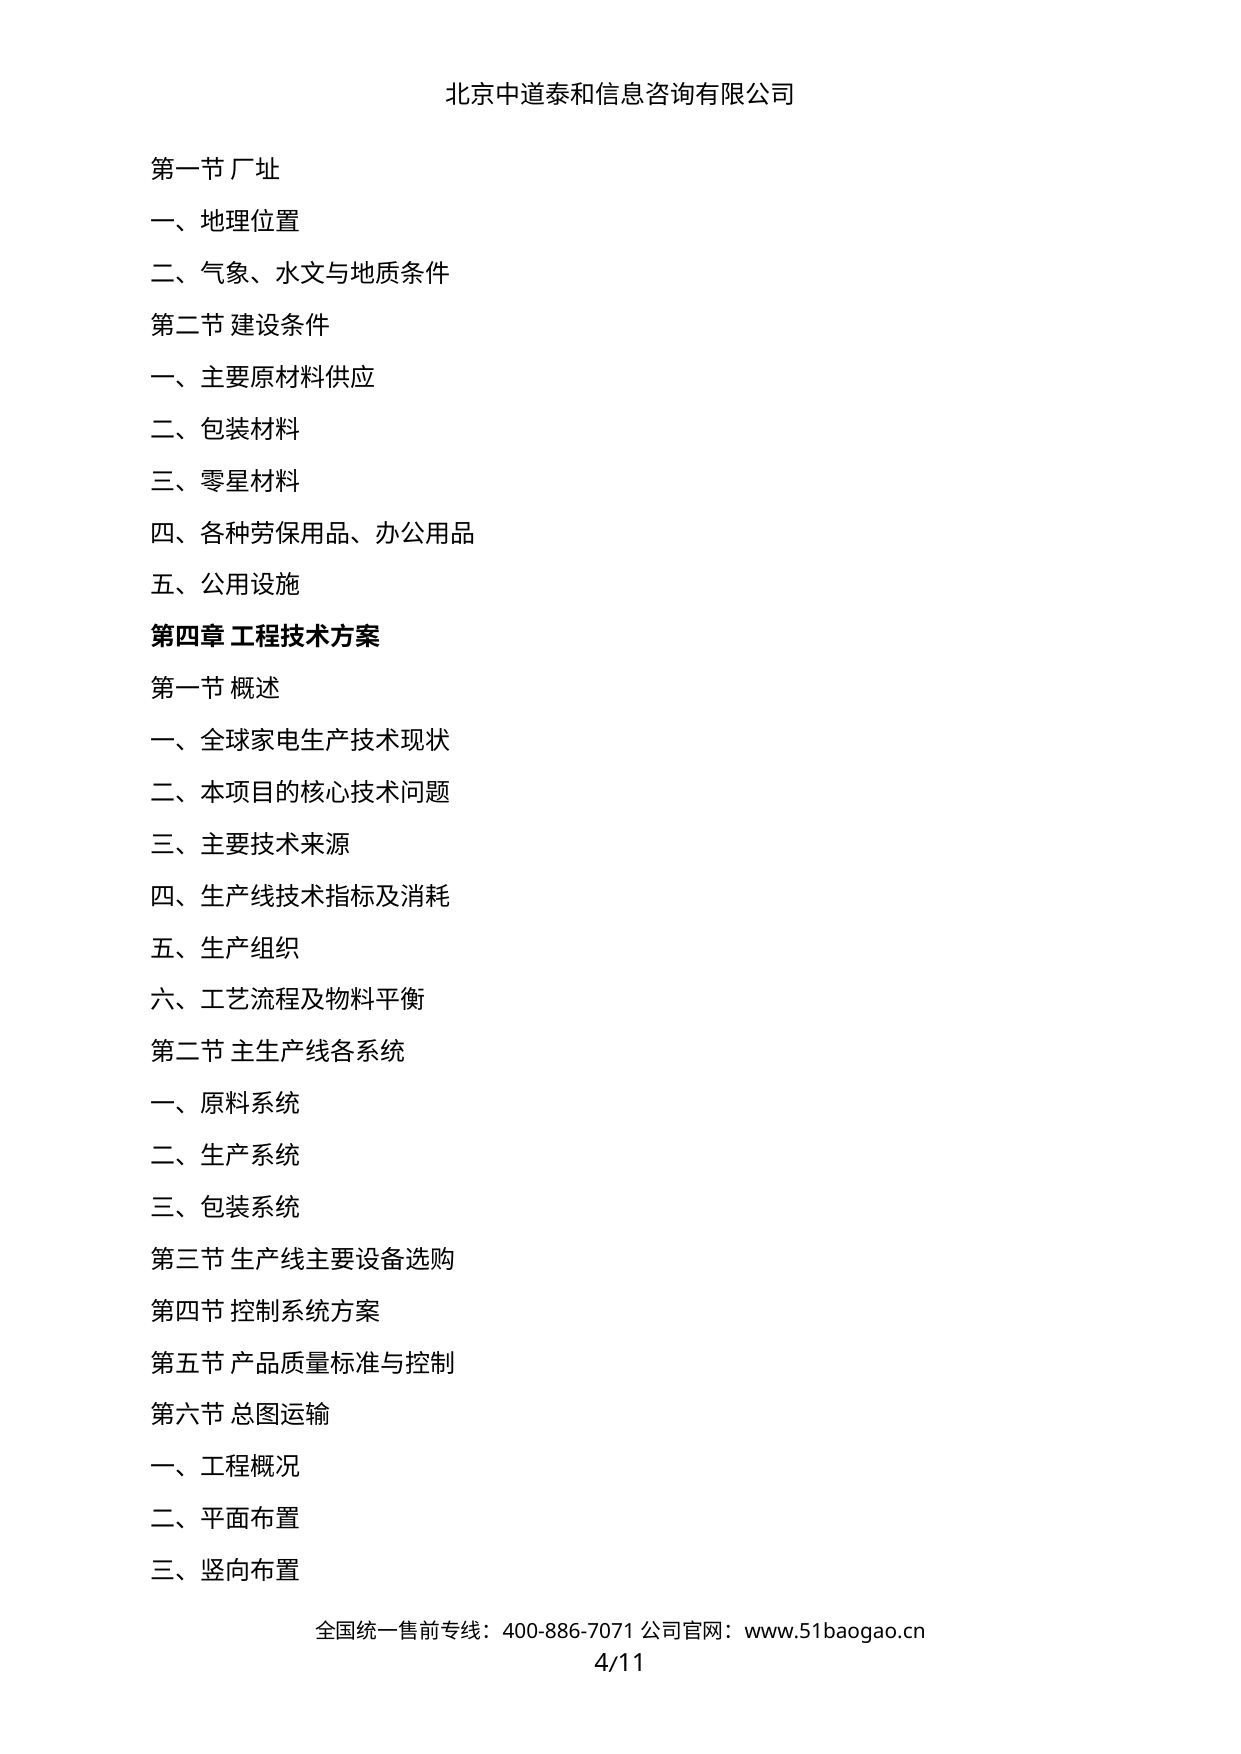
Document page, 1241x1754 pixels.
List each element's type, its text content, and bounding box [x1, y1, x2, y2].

text 第五节 产品质量标准与控制 [150, 1343, 1090, 1379]
text 第二节 建设条件 [150, 306, 1090, 342]
text 一、原料系统 [150, 1084, 1090, 1120]
text 第二节 主生产线各系统 [150, 1032, 1090, 1068]
text 三、零星材料 [150, 461, 1090, 497]
text 二、本项目的核心技术问题 [150, 772, 1090, 809]
text 三、竖向布置 [150, 1551, 1090, 1587]
text 第三节 生产线主要设备选购 [150, 1239, 1090, 1276]
text 二、气象、水文与地质条件 [150, 254, 1090, 290]
text 一、主要原材料供应 [150, 357, 1090, 394]
text 二、包装材料 [150, 409, 1090, 446]
text 二、生产系统 [150, 1136, 1090, 1172]
text 五、生产组织 [150, 928, 1090, 964]
text 第一节 概述 [150, 669, 1090, 705]
text 四、生产线技术指标及消耗 [150, 876, 1090, 912]
text 二、平面布置 [150, 1499, 1090, 1535]
text 五、公用设施 [150, 565, 1090, 601]
text 第一节 厂址 [150, 150, 1090, 186]
text 第四章 工程技术方案 [150, 617, 1090, 653]
text 三、主要技术来源 [150, 824, 1090, 861]
text 第六节 总图运输 [150, 1395, 1090, 1431]
text 六、工艺流程及物料平衡 [150, 980, 1090, 1016]
text 第四节 控制系统方案 [150, 1291, 1090, 1327]
text 四、各种劳保用品、办公用品 [150, 513, 1090, 549]
text 一、全球家电生产技术现状 [150, 721, 1090, 757]
text 一、地理位置 [150, 202, 1090, 238]
text 三、包装系统 [150, 1187, 1090, 1224]
text 一、工程概况 [150, 1447, 1090, 1483]
